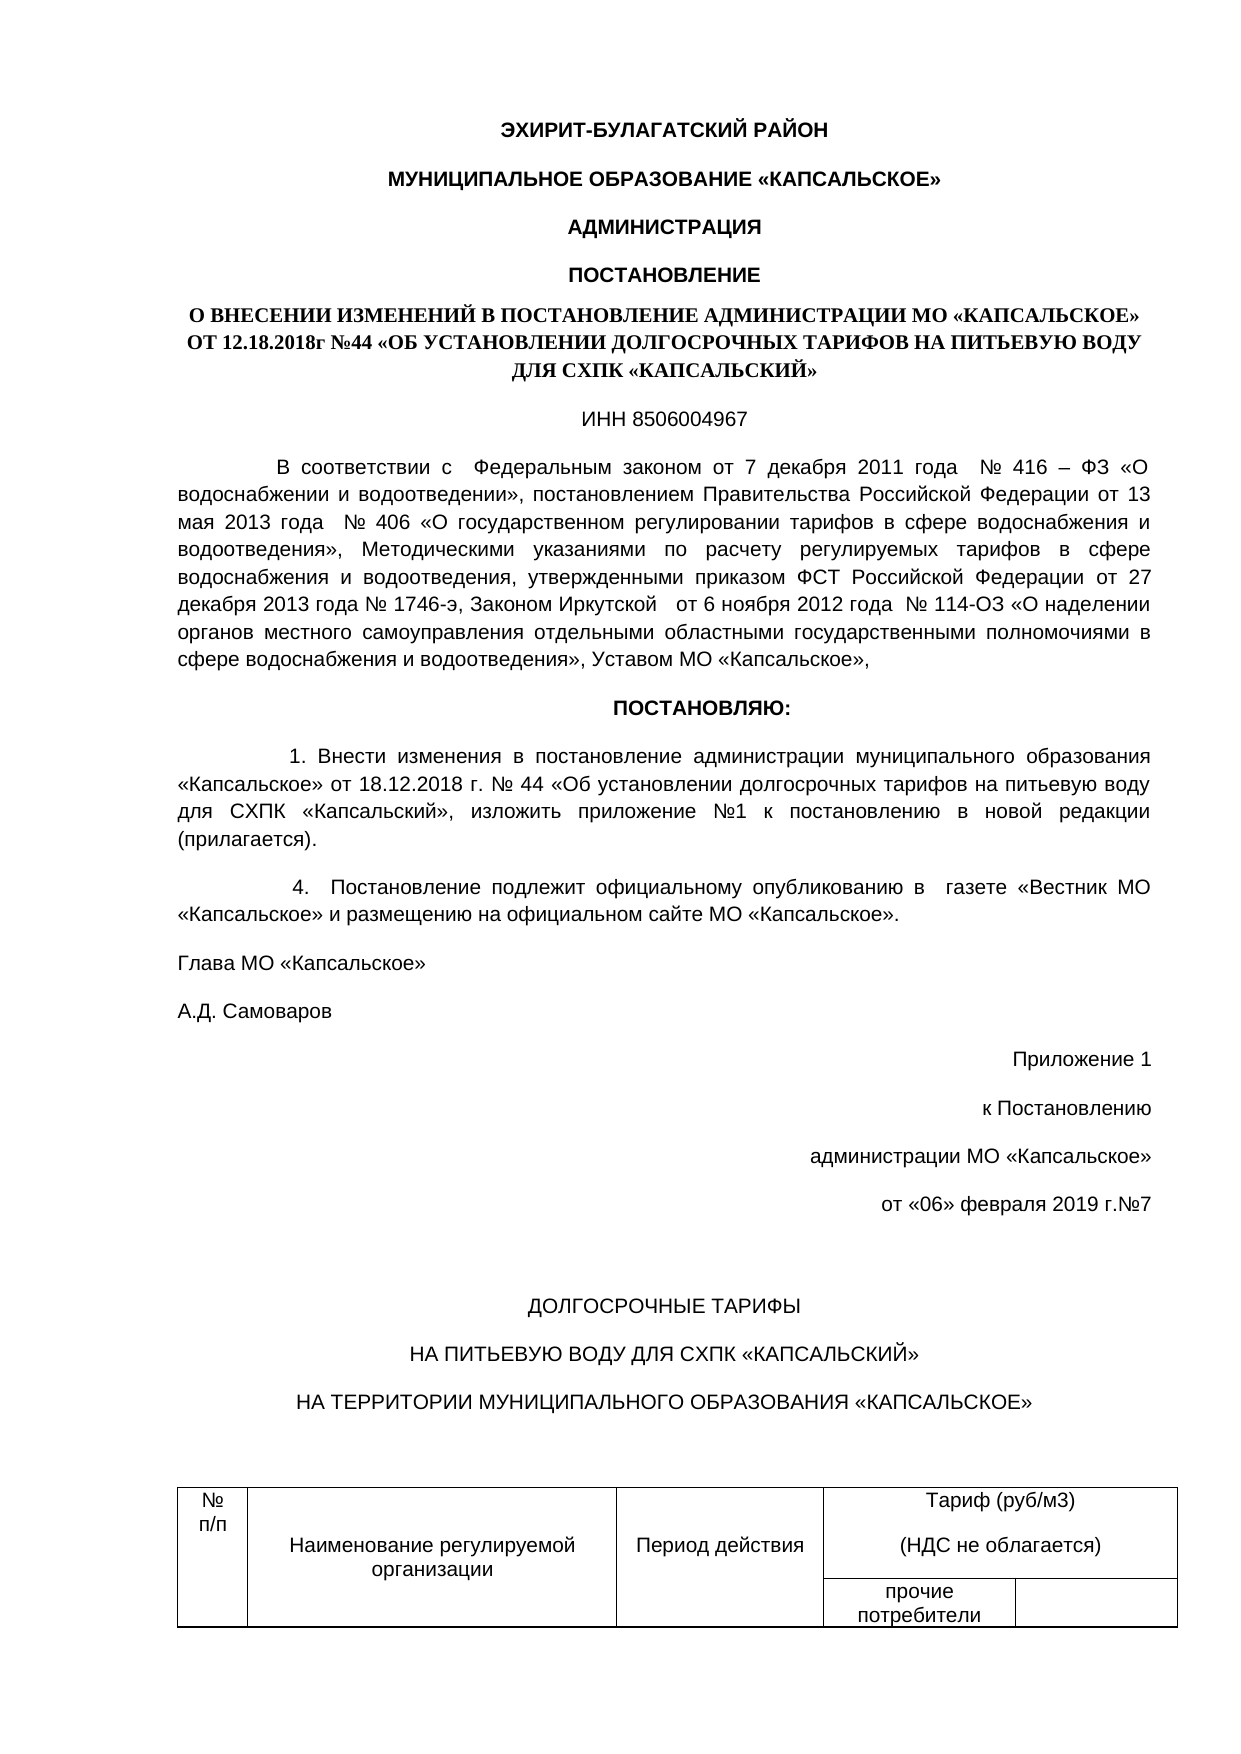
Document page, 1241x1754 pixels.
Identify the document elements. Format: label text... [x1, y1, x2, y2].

text администрации МО «Капсальское» [177, 1144, 1152, 1168]
text 1. Внести изменения в постановление администрации муниципального образования «Капсальское» от 18.12.2018 г. № 44 «Об установлении долгосрочных тарифов на питьевую воду для СХПК «Капсальский», изложить приложение №1 к постановлению в новой редакции (прилагается). [177, 744, 1152, 850]
text ПОСТАНОВЛЕНИЕ [177, 263, 1152, 287]
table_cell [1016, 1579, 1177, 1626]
text к Постановлению [177, 1096, 1152, 1119]
text О ВНЕСЕНИИ ИЗМЕНЕНИЙ В ПОСТАНОВЛЕНИЕ АДМИНИСТРАЦИИ МО «КАПСАЛЬСКОЕ» ОТ 12.18.2018г №44 «ОБ УСТАНОВЛЕНИИ ДОЛГОСРОЧНЫХ ТАРИФОВ НА ПИТЬЕВУЮ ВОДУ ДЛЯ СХПК «КАПСАЛЬСКИЙ» [177, 303, 1152, 382]
text В соответствии с Федеральным законом от 7 декабря 2011 года № 416 – ФЗ «О водоснабжении и водоотведении», постановлением Правительства Российской Федерации от 13 мая 2013 года № 406 «О государственном регулировании тарифов в сфере водоснабжения и водоотведения», Методическими указаниями по расчету регулируемых тарифов в сфере водоснабжения и водоотведения, утвержденными приказом ФСТ Российской Федерации от 27 декабря 2013 года № 1746-э, Законом Иркутской от 6 ноября 2012 года № 114-ОЗ «О наделении органов местного самоуправления отдельными областными государственными полномочиями в сфере водоснабжения и водоотведения», Уставом МО «Капсальское», [177, 455, 1152, 671]
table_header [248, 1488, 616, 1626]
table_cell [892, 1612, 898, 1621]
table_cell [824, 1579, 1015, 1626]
text ПОСТАНОВЛЯЮ: [177, 696, 1152, 719]
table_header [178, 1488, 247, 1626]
text Глава МО «Капсальское» [177, 951, 1152, 974]
text НА ПИТЬЕВУЮ ВОДУ ДЛЯ СХПК «КАПСАЛЬСКИЙ» [177, 1342, 1152, 1366]
text ЭХИРИТ-БУЛАГАТСКИЙ РАЙОН [177, 118, 1152, 142]
text МУНИЦИПАЛЬНОЕ ОБРАЗОВАНИЕ «КАПСАЛЬСКОЕ» [177, 166, 1152, 190]
text АДМИНИСТРАЦИЯ [177, 215, 1152, 239]
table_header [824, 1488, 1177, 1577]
text от «06» февраля 2019 г.№7 [177, 1192, 1152, 1216]
text НА ТЕРРИТОРИИ МУНИЦИПАЛЬНОГО ОБРАЗОВАНИЯ «КАПСАЛЬСКОЕ» [177, 1390, 1152, 1414]
text 4. Постановление подлежит официальному опубликованию в газете «Вестник МО «Капсальское» и размещению на официальном сайте МО «Капсальское». [177, 875, 1152, 926]
text А.Д. Самоваров [177, 999, 1152, 1023]
text ИНН 8506004967 [177, 406, 1152, 430]
text Приложение 1 [177, 1047, 1152, 1071]
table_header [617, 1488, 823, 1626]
text ДОЛГОСРОЧНЫЕ ТАРИФЫ [177, 1293, 1152, 1317]
